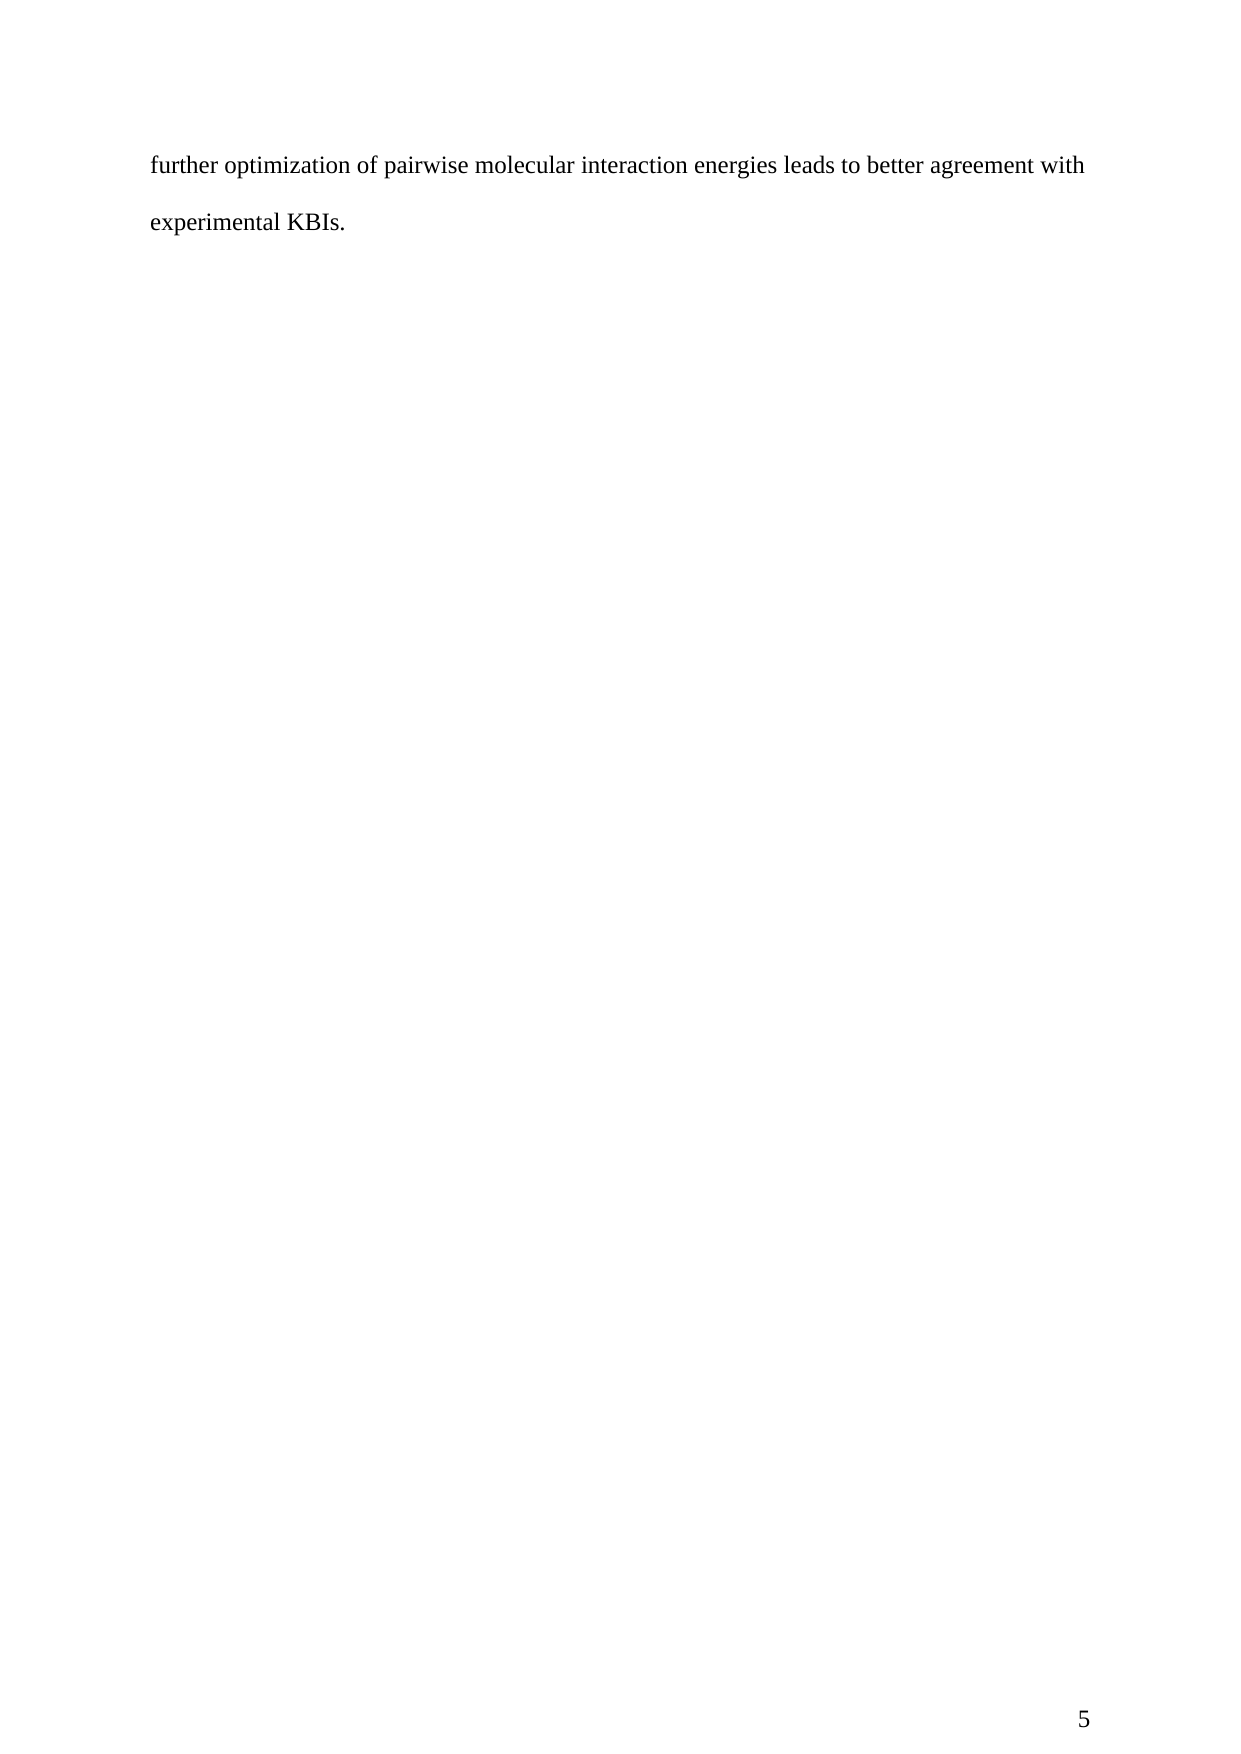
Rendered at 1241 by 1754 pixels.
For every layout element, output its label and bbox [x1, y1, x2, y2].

text [150, 150, 1090, 236]
